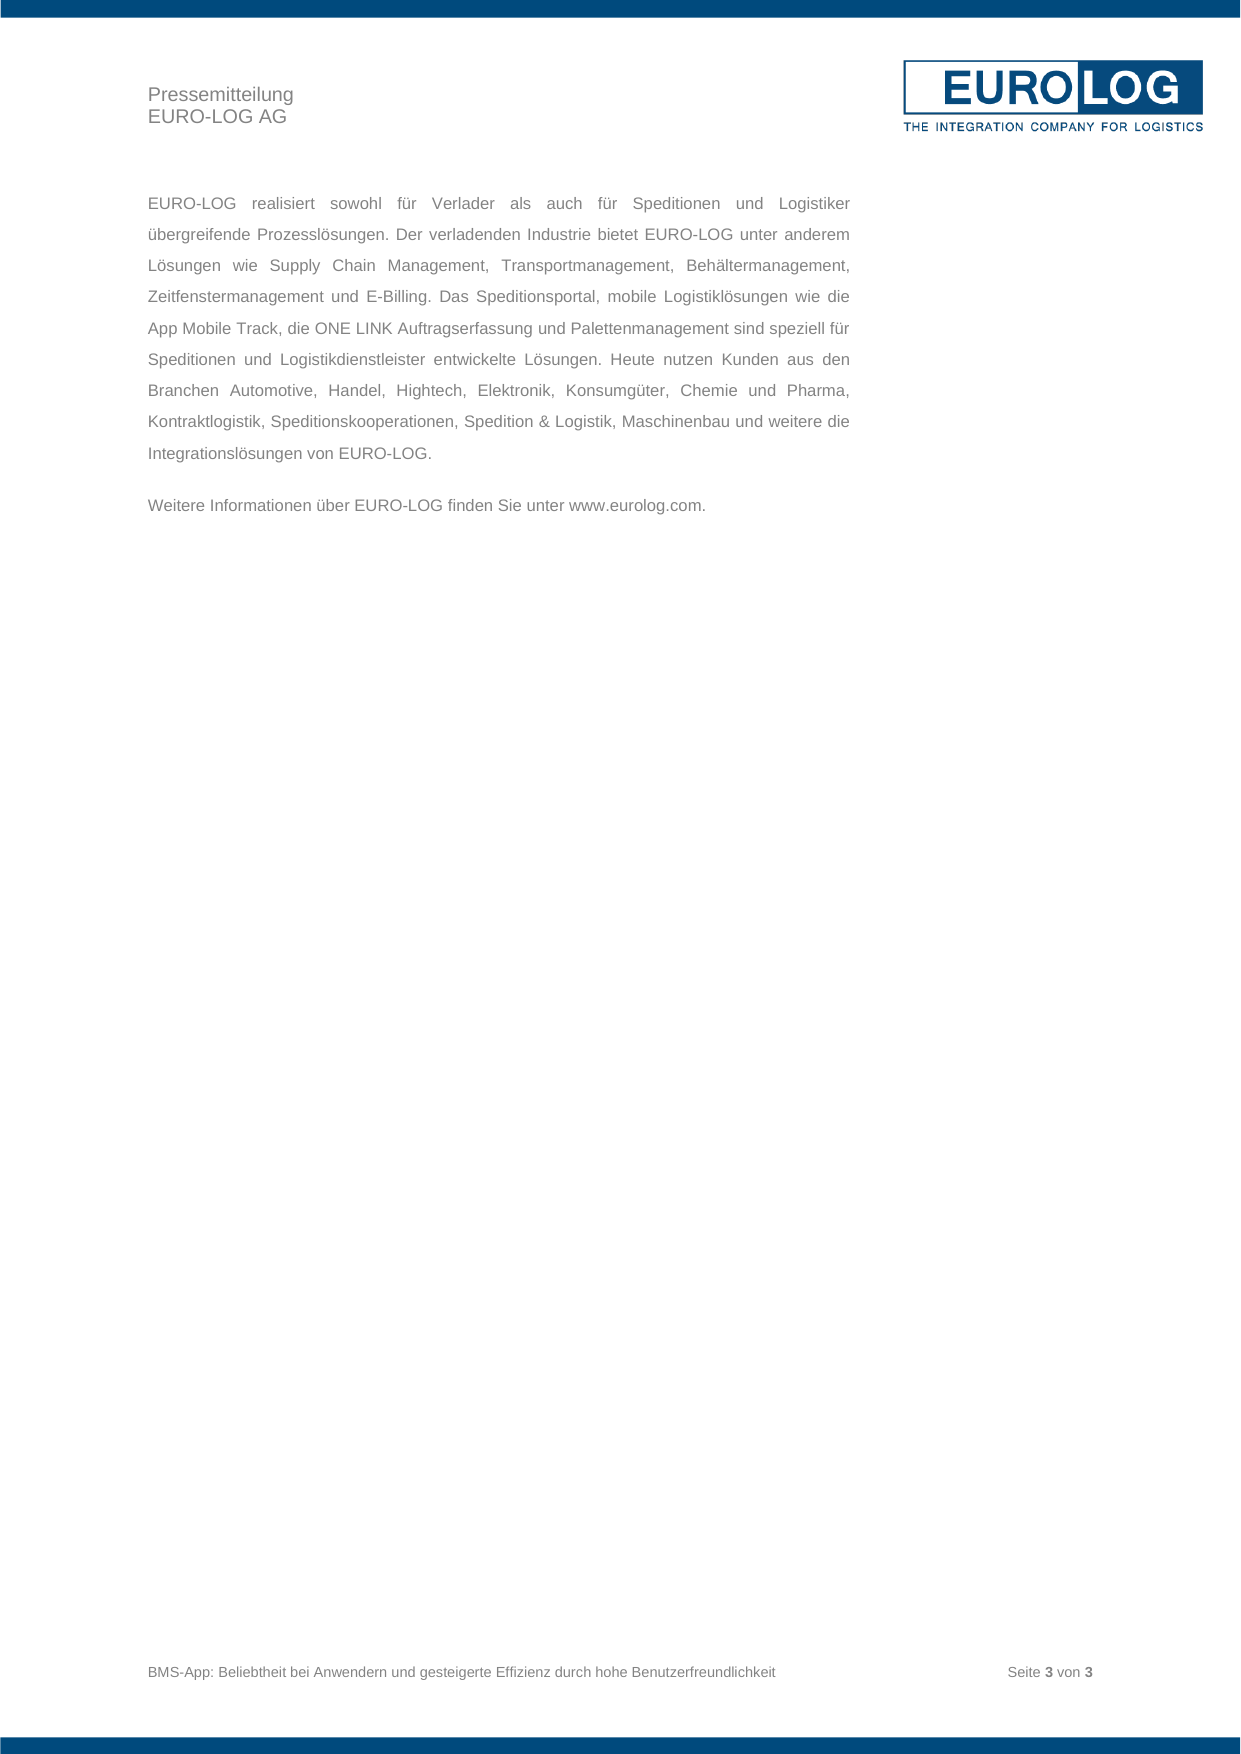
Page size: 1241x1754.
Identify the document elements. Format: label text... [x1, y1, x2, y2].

text EURO-LOG realisiert sowohl für Verlader als auch für Speditionen und Logistiker übergreifende Prozesslösungen. Der verladenden Industrie bietet EURO-LOG unter anderem Lösungen wie Supply Chain Management, Transportmanagement, Behältermanagement, Zeitfenstermanagement und E-Billing. Das Speditionsportal, mobile Logistiklösungen wie die App Mobile Track, die ONE LINK Auftragserfassung und Palettenmanagement sind speziell für Speditionen und Logistikdienstleister entwickelte Lösungen. Heute nutzen Kunden aus den Branchen Automotive, Handel, Hightech, Elektronik, Konsumgüter, Chemie und Pharma, Kontraktlogistik, Speditionskooperationen, Spedition & Logistik, Maschinenbau und weitere die Integrationslösungen von EURO-LOG. [148, 184, 851, 465]
picture [887, 43, 1219, 147]
text Weitere Informationen über EURO-LOG finden Sie unter www.eurolog.com. [148, 486, 851, 517]
